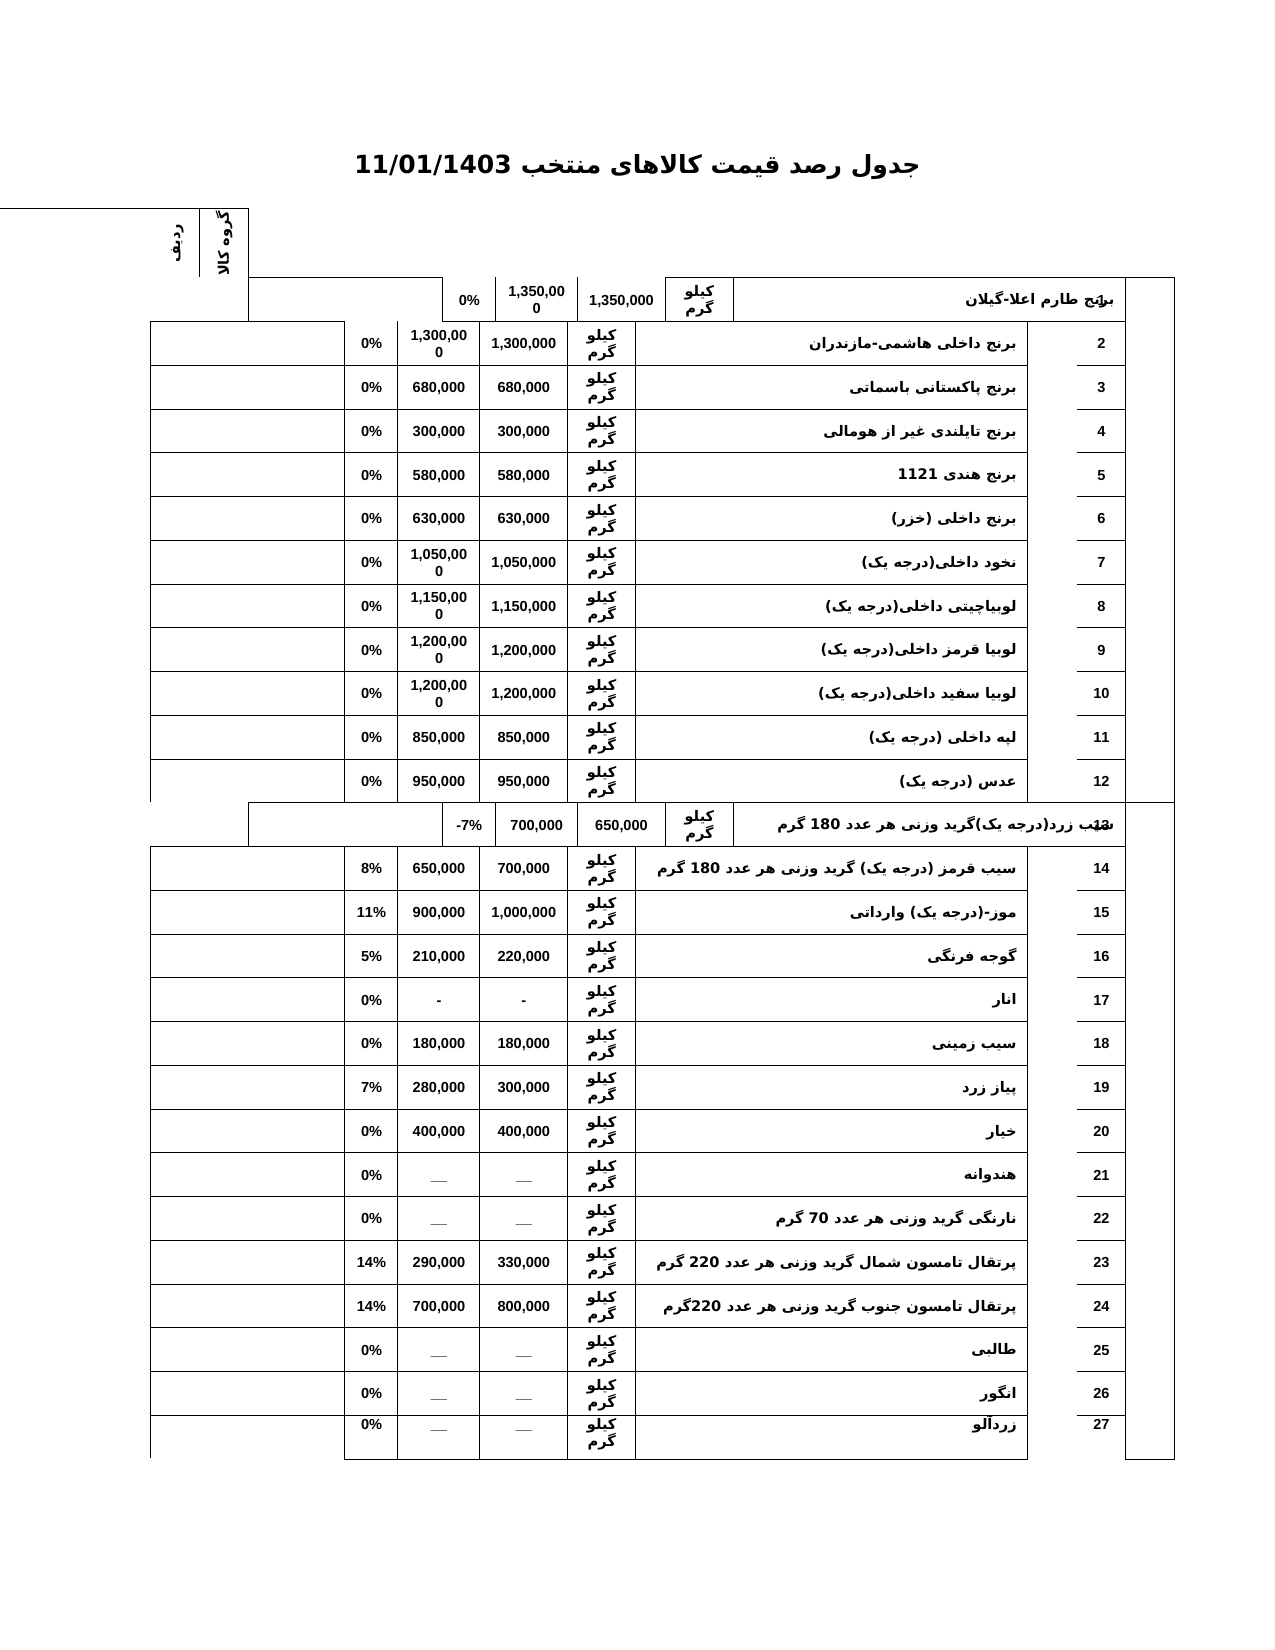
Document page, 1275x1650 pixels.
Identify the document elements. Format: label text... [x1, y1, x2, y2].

table_cell برنج پاکستانی باسماتی [636, 366, 1027, 408]
table_cell 220,000 [480, 935, 567, 977]
table_cell کیلو گرم [568, 1022, 635, 1065]
table_cell عدس (درجه یک) [636, 760, 1027, 802]
table_cell 0% [345, 410, 397, 452]
table_cell 580,000 [480, 453, 567, 496]
table_cell 14 [1077, 847, 1125, 890]
table_cell [151, 1241, 344, 1283]
table_cell 1,150,000 [398, 585, 479, 627]
table_cell 300,000 [398, 410, 479, 452]
table_cell __ [480, 1416, 567, 1458]
table_cell 700,000 [398, 1285, 479, 1327]
table_header گروه کالا [200, 209, 248, 277]
table_cell __ [480, 1197, 567, 1240]
table_cell کیلو گرم [568, 366, 635, 408]
table_cell کیلو گرم [568, 585, 635, 627]
table_cell پیاز زرد [636, 1066, 1027, 1108]
table_cell __ [398, 1372, 479, 1415]
table_cell 4 [1077, 410, 1125, 452]
table_cell کیلو گرم [666, 278, 733, 321]
table_cell زردآلو [636, 1416, 1027, 1458]
table_cell 1,350,000 [578, 277, 665, 321]
text جدول رصد قیمت کالاهای منتخب 11/01/1403 [150, 150, 1125, 179]
table_cell 580,000 [398, 453, 479, 496]
table_cell 14% [345, 1285, 397, 1327]
table_cell -7% [443, 803, 495, 846]
table_cell 0% [345, 1153, 397, 1196]
table_cell 18 [1077, 1022, 1125, 1065]
table_cell 0% [345, 366, 397, 408]
table_cell 1,150,000 [480, 585, 567, 627]
table_cell کیلو گرم [568, 453, 635, 496]
table_cell 630,000 [398, 497, 479, 540]
table_cell لوبیاچیتی داخلی(درجه یک) [636, 585, 1027, 627]
table_cell 800,000 [480, 1285, 567, 1327]
table_cell 20 [1077, 1110, 1125, 1152]
table_cell 680,000 [480, 366, 567, 408]
table_cell 7% [345, 1066, 397, 1108]
table_cell 0% [345, 1022, 397, 1065]
table_cell [151, 497, 344, 540]
table_cell [151, 1328, 344, 1371]
table_cell 8% [345, 847, 397, 890]
table_cell 1,300,000 [398, 321, 479, 365]
table_cell طالبی [636, 1328, 1027, 1371]
table_cell [151, 1110, 344, 1152]
table_cell 950,000 [398, 760, 479, 802]
table_cell [249, 278, 442, 321]
table_cell 1,300,000 [480, 322, 567, 365]
table_cell کیلو گرم [568, 1416, 635, 1458]
table_cell [151, 847, 344, 890]
table_cell 21 [1077, 1153, 1125, 1196]
table_cell [151, 672, 344, 715]
table_cell کیلو گرم [568, 847, 635, 890]
table_cell [151, 760, 344, 802]
table_cell 16 [1077, 935, 1125, 977]
table_cell 0% [345, 497, 397, 540]
table_cell 0% [345, 760, 397, 802]
table_cell 180,000 [480, 1022, 567, 1065]
table_cell - [398, 978, 479, 1021]
table_cell کیلو گرم [568, 541, 635, 583]
table_cell 0% [345, 978, 397, 1021]
table_cell 1,200,000 [480, 628, 567, 671]
table_cell کیلو گرم [568, 1328, 635, 1371]
table_cell 17 [1077, 978, 1125, 1021]
table_cell 950,000 [480, 760, 567, 802]
table_cell کیلو گرم [568, 716, 635, 758]
table_cell 330,000 [480, 1241, 567, 1283]
table_cell کیلو گرم [568, 497, 635, 540]
table_cell هندوانه [636, 1153, 1027, 1196]
table_cell 1,350,000 [496, 277, 577, 321]
table_cell 0% [345, 321, 397, 365]
table_cell 850,000 [480, 716, 567, 758]
table_cell 9 [1077, 628, 1125, 671]
table_cell 0% [345, 1197, 397, 1240]
table_cell 630,000 [480, 497, 567, 540]
table_cell __ [480, 1153, 567, 1196]
table_cell انار [636, 978, 1027, 1021]
table_cell 900,000 [398, 891, 479, 933]
table_cell سیب زرد(درجه یک)گرید وزنی هر عدد 180 گرم [734, 803, 1125, 846]
table_cell 210,000 [398, 935, 479, 977]
table_cell 280,000 [398, 1066, 479, 1108]
table_cell کیلو گرم [568, 1241, 635, 1283]
table_cell نارنگی گرید وزنی هر عدد 70 گرم [636, 1197, 1027, 1240]
table_cell 15 [1077, 891, 1125, 933]
table_cell کیلو گرم [568, 410, 635, 452]
table_cell [249, 803, 442, 846]
table_cell کیلو گرم [568, 978, 635, 1021]
table_header نام کالا [151, 209, 199, 277]
table_cell [151, 628, 344, 671]
table_cell 0% [345, 1416, 397, 1458]
table_cell 1,000,000 [480, 891, 567, 933]
table_cell 290,000 [398, 1241, 479, 1283]
table_cell کیلو گرم [568, 1153, 635, 1196]
table_cell کیلو گرم [568, 1197, 635, 1240]
table_cell 27 [1077, 1416, 1125, 1458]
table_cell 850,000 [398, 716, 479, 758]
table_cell کیلو گرم [666, 803, 733, 846]
table_cell 1,200,000 [398, 628, 479, 671]
table_cell 0% [345, 628, 397, 671]
table_cell 0% [345, 716, 397, 758]
table_cell کیلو گرم [568, 1285, 635, 1327]
table_cell 400,000 [480, 1110, 567, 1152]
table_cell 1,200,000 [398, 672, 479, 715]
table_cell 700,000 [480, 847, 567, 890]
table_cell [151, 1285, 344, 1327]
table_cell [151, 978, 344, 1021]
table_cell 25 [1077, 1328, 1125, 1371]
table_cell 0% [345, 453, 397, 496]
table_cell [151, 891, 344, 933]
table_cell 180,000 [398, 1022, 479, 1065]
table_cell 680,000 [398, 366, 479, 408]
table_cell 5 [1077, 453, 1125, 496]
table_cell نخود داخلی(درجه یک) [636, 541, 1027, 583]
table_cell [151, 1022, 344, 1065]
table_cell سیب زمینی [636, 1022, 1027, 1065]
table_cell 700,000 [496, 803, 577, 846]
table_cell 0% [345, 672, 397, 715]
table_cell کیلو گرم [568, 1066, 635, 1108]
table_cell 300,000 [480, 410, 567, 452]
table_cell پرتقال تامسون جنوب گرید وزنی هر عدد 220گرم [636, 1285, 1027, 1327]
table_cell 1,050,000 [480, 541, 567, 583]
table_cell گوجه فرنگی [636, 935, 1027, 977]
table_cell کیلو گرم [568, 891, 635, 933]
table_cell [151, 1153, 344, 1196]
table_cell [151, 1197, 344, 1240]
table_cell 0% [345, 1328, 397, 1371]
table_cell __ [398, 1328, 479, 1371]
table_cell کیلو گرم [568, 760, 635, 802]
table_cell کیلو گرم [568, 1372, 635, 1415]
table_cell [151, 716, 344, 758]
table_cell [151, 410, 344, 452]
table_cell 650,000 [578, 803, 665, 846]
table_cell 14% [345, 1241, 397, 1283]
table_cell 10 [1077, 672, 1125, 715]
table_cell 2 [1077, 322, 1125, 365]
table_cell کیلو گرم [568, 322, 635, 365]
table_cell [151, 322, 344, 365]
table_cell 24 [1077, 1285, 1125, 1327]
table_cell 0% [443, 277, 495, 321]
table_cell __ [398, 1197, 479, 1240]
table_cell برنج تایلندی غیر از هومالی [636, 410, 1027, 452]
table_cell 0% [345, 585, 397, 627]
table_cell لوبیا قرمز داخلی(درجه یک) [636, 628, 1027, 671]
table_cell برنج طارم اعلا-گیلان [734, 278, 1125, 321]
table_cell 12 [1077, 760, 1125, 802]
table_cell 1,200,000 [480, 672, 567, 715]
table_cell 1,050,000 [398, 541, 479, 583]
table_cell - [480, 978, 567, 1021]
table_cell 11% [345, 891, 397, 933]
table_cell کیلو گرم [568, 1110, 635, 1152]
table_cell کیلو گرم [568, 672, 635, 715]
table_cell انگور [636, 1372, 1027, 1415]
table_cell [151, 935, 344, 977]
table_cell 5% [345, 935, 397, 977]
table_cell برنج داخلی هاشمی-مازندران [636, 322, 1027, 365]
table_cell 0% [345, 1110, 397, 1152]
table_cell لوبیا سفید داخلی(درجه یک) [636, 672, 1027, 715]
table_cell سیب قرمز (درجه یک) گرید وزنی هر عدد 180 گرم [636, 847, 1027, 890]
table_cell __ [398, 1153, 479, 1196]
table_cell کیلو گرم [568, 935, 635, 977]
table_cell برنج هندی 1121 [636, 453, 1027, 496]
table_cell [151, 453, 344, 496]
table_cell 400,000 [398, 1110, 479, 1152]
table_cell خیار [636, 1110, 1027, 1152]
table_cell 26 [1077, 1372, 1125, 1415]
table_cell 3 [1077, 366, 1125, 408]
table_cell 7 [1077, 541, 1125, 583]
table_cell 8 [1077, 585, 1125, 627]
table_cell __ [480, 1372, 567, 1415]
table_cell 6 [1077, 497, 1125, 540]
table_cell [151, 366, 344, 408]
table_cell 22 [1077, 1197, 1125, 1240]
table_cell کیلو گرم [568, 628, 635, 671]
table_cell لپه داخلی (درجه یک) [636, 716, 1027, 758]
table_cell 300,000 [480, 1066, 567, 1108]
table_cell [151, 1372, 344, 1415]
table_cell 19 [1077, 1066, 1125, 1108]
table_cell 23 [1077, 1241, 1125, 1283]
table_cell 0% [345, 541, 397, 583]
table_cell __ [398, 1416, 479, 1458]
table_cell [151, 585, 344, 627]
table_cell [151, 1416, 344, 1458]
table_cell 0% [345, 1372, 397, 1415]
table_cell پرتقال تامسون شمال گرید وزنی هر عدد 220 گرم [636, 1241, 1027, 1283]
table_cell برنج داخلی (خزر) [636, 497, 1027, 540]
table_cell موز-(درجه یک) وارداتی [636, 891, 1027, 933]
table_cell [151, 541, 344, 583]
table_cell [151, 1066, 344, 1108]
table_cell __ [480, 1328, 567, 1371]
table_cell 11 [1077, 716, 1125, 758]
table_cell 650,000 [398, 847, 479, 890]
